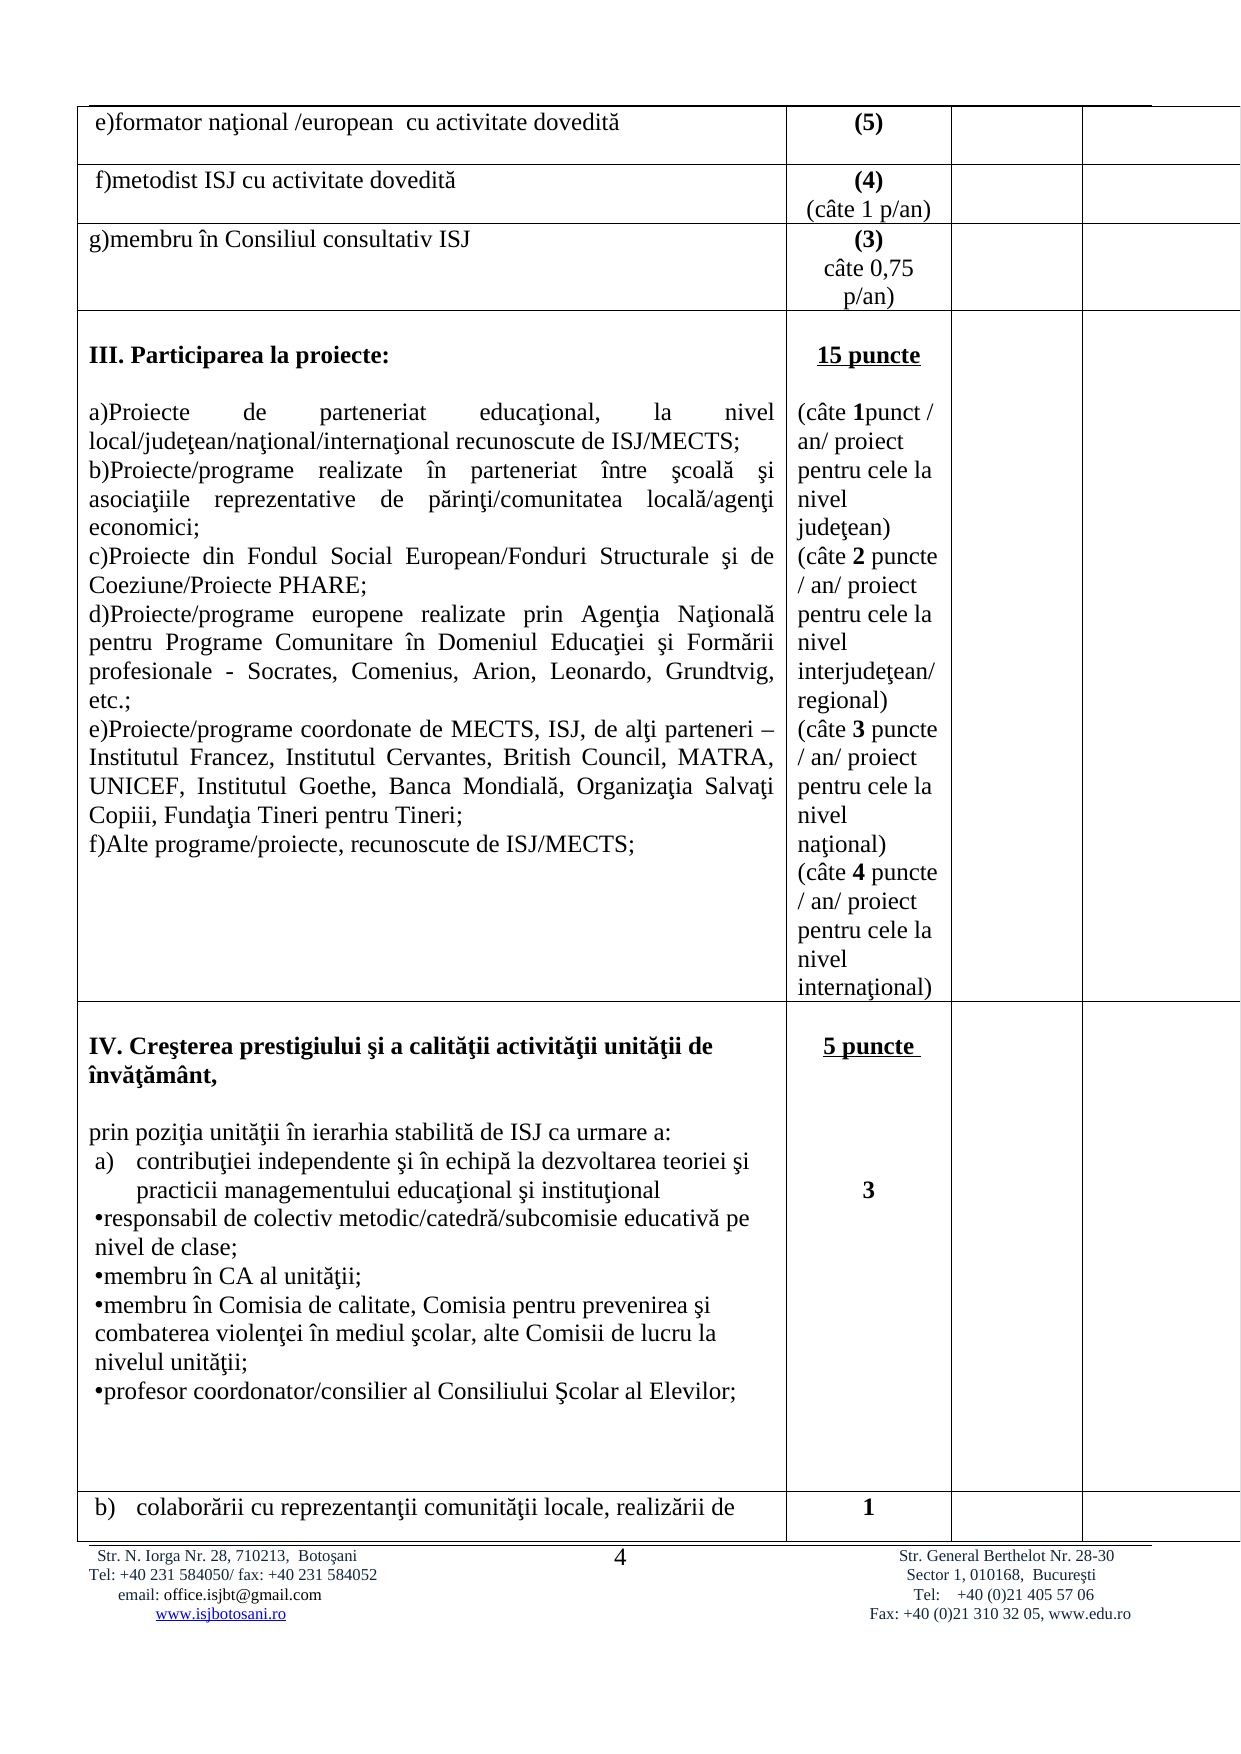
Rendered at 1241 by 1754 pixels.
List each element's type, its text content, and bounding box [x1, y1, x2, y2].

table_cell [1083, 224, 1240, 310]
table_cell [787, 1492, 951, 1541]
table_cell g)membru în Consiliul consultativ ISJ [78, 224, 786, 310]
table_cell [1083, 311, 1240, 1001]
table_cell [1083, 1492, 1240, 1541]
table_cell 15 puncte (câte 1punct / an/ proiect pentru cele la nivel judeţean) (câte 2 puncte / an/ proiect pentru cele la nivel interjudeţean/regional) (câte 3 puncte / an/ proiect pentru cele la nivel naţional) (câte 4 puncte / an/ proiect pentru cele la nivel internaţional) [787, 311, 951, 1001]
table_cell [952, 107, 1082, 164]
table_cell [1083, 165, 1240, 223]
table_cell 5 puncte 3 [787, 1002, 951, 1491]
table_cell (3) câte 0,75 p/an) [787, 224, 951, 310]
table_cell (5) [787, 107, 951, 164]
table_cell IV. Creşterea prestigiului şi a calităţii activităţii unităţii de învăţământ, prin poziţia unităţii în ierarhia stabilită de ISJ ca urmare a: contribuţiei independente şi în echipă la dezvoltarea teoriei şi practicii managementului educaţional şi instituţional responsabil de colectiv metodic/catedră/subcomisie educativă pe nivel de clase; membru în CA al unităţii; membru în Comisia de calitate, Comisia pentru prevenirea şi combaterea violenţei în mediul şcolar, alte Comisii de lucru la nivelul unităţii; profesor coordonator/consilier al Consiliului Şcolar al Elevilor; [78, 1002, 786, 1491]
table_cell [952, 224, 1082, 310]
table_cell f)metodist ISJ cu activitate dovedită [78, 165, 786, 223]
table_cell [952, 1492, 1082, 1541]
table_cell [78, 1492, 786, 1541]
table_cell [952, 1002, 1082, 1491]
table_cell [952, 311, 1082, 1001]
table_cell [1083, 107, 1240, 164]
table_cell e)formator naţional /european cu activitate dovedită [78, 107, 786, 164]
table_cell [1083, 1002, 1240, 1491]
table_cell III. Participarea la proiecte: a)Proiecte de parteneriat educaţional, la nivel local/judeţean/naţional/internaţional recunoscute de ISJ/MECTS; b)Proiecte/programe realizate în parteneriat între şcoală şi asociaţiile reprezentative de părinţi/comunitatea locală/agenţi economici; c)Proiecte din Fondul Social European/Fonduri Structurale şi de Coeziune/Proiecte PHARE; d)Proiecte/programe europene realizate prin Agenţia Naţională pentru Programe Comunitare în Domeniul Educaţiei şi Formării profesionale - Socrates, Comenius, Arion, Leonardo, Grundtvig, etc.; e)Proiecte/programe coordonate de MECTS, ISJ, de alţi parteneri – Institutul Francez, Institutul Cervantes, British Council, MATRA, UNICEF, Institutul Goethe, Banca Mondială, Organizaţia Salvaţi Copiii, Fundaţia Tineri pentru Tineri; f)Alte programe/proiecte, recunoscute de ISJ/MECTS; [78, 311, 786, 1001]
table_cell [952, 165, 1082, 223]
table_cell (4) (câte 1 p/an) [787, 165, 951, 223]
